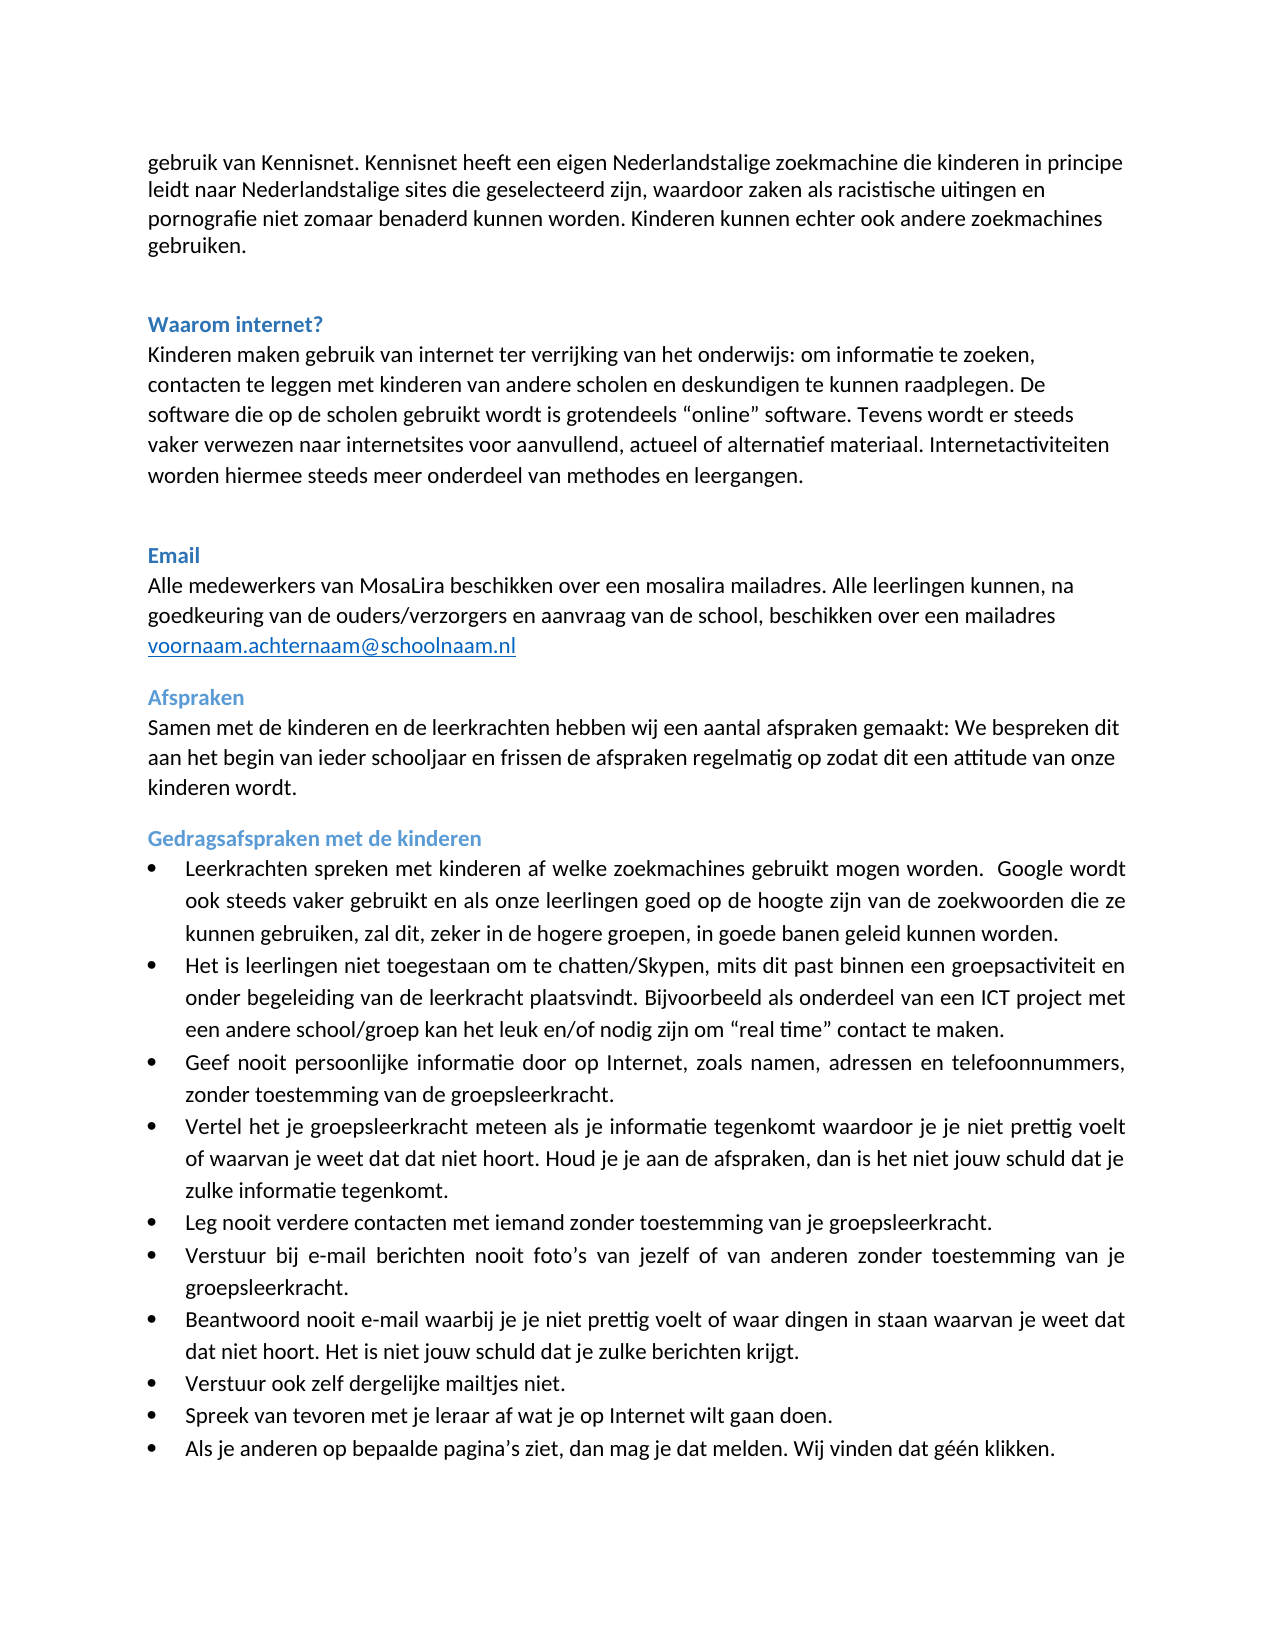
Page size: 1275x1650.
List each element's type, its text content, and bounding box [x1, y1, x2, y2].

list Spreek van tevoren met je leraar af wat je op Internet wilt gaan doen. [148, 1402, 1127, 1430]
subtitle Afspraken [148, 683, 1127, 711]
list Verstuur ook zelf dergelijke mailtjes niet. [148, 1369, 1127, 1397]
list Vertel het je groepsleerkracht meteen als je informatie tegenkomt waardoor je je niet prettig voelt of waarvan je weet dat dat niet hoort. Houd je je aan de afspraken, dan is het niet jouw schuld dat je zulke informatie tegenkomt. [148, 1112, 1127, 1204]
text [148, 148, 1127, 260]
list Als je anderen op bepaalde pagina’s ziet, dan mag je dat melden. Wij vinden dat géén klikken. [148, 1434, 1127, 1462]
list Leerkrachten spreken met kinderen af welke zoekmachines gebruikt mogen worden. Google wordt ook steeds vaker gebruikt en als onze leerlingen goed op de hoogte zijn van de zoekwoorden die ze kunnen gebruiken, zal dit, zeker in de hogere groepen, in goede banen geleid kunnen worden. [148, 854, 1127, 947]
subtitle Email [148, 541, 1127, 569]
list Verstuur bij e-mail berichten nooit foto’s van jezelf of van anderen zonder toestemming van je groepsleerkracht. [148, 1241, 1127, 1301]
subtitle Waarom internet? [148, 310, 1127, 338]
subtitle Gedragsafspraken met de kinderen [148, 824, 1127, 852]
list Geef nooit persoonlijke informatie door op Internet, zoals namen, adressen en telefoonnummers, zonder toestemming van de groepsleerkracht. [148, 1048, 1127, 1108]
text Alle medewerkers van MosaLira beschikken over een mosalira mailadres. Alle leerlingen kunnen, na goedkeuring van de ouders/verzorgers en aanvraag van de school, beschikken over een mailadres voornaam.achternaam@schoolnaam.nl [148, 571, 1127, 659]
text Samen met de kinderen en de leerkrachten hebben wij een aantal afspraken gemaakt: We bespreken dit aan het begin van ieder schooljaar en frissen de afspraken regelmatig op zodat dit een attitude van onze kinderen wordt. [148, 713, 1127, 801]
text Kinderen maken gebruik van internet ter verrijking van het onderwijs: om informatie te zoeken, contacten te leggen met kinderen van andere scholen en deskundigen te kunnen raadplegen. De software die op de scholen gebruikt wordt is grotendeels “online” software. Tevens wordt er steeds vaker verwezen naar internetsites voor aanvullend, actueel of alternatief materiaal. Internetactiviteiten worden hiermee steeds meer onderdeel van methodes en leergangen. [148, 340, 1127, 489]
list Leg nooit verdere contacten met iemand zonder toestemming van je groepsleerkracht. [148, 1208, 1127, 1237]
list Beantwoord nooit e-mail waarbij je je niet prettig voelt of waar dingen in staan waarvan je weet dat dat niet hoort. Het is niet jouw schuld dat je zulke berichten krijgt. [148, 1305, 1127, 1365]
list Het is leerlingen niet toegestaan om te chatten/Skypen, mits dit past binnen een groepsactiviteit en onder begeleiding van de leerkracht plaatsvindt. Bijvoorbeeld als onderdeel van een ICT project met een andere school/groep kan het leuk en/of nodig zijn om “real time” contact te maken. [148, 951, 1127, 1043]
